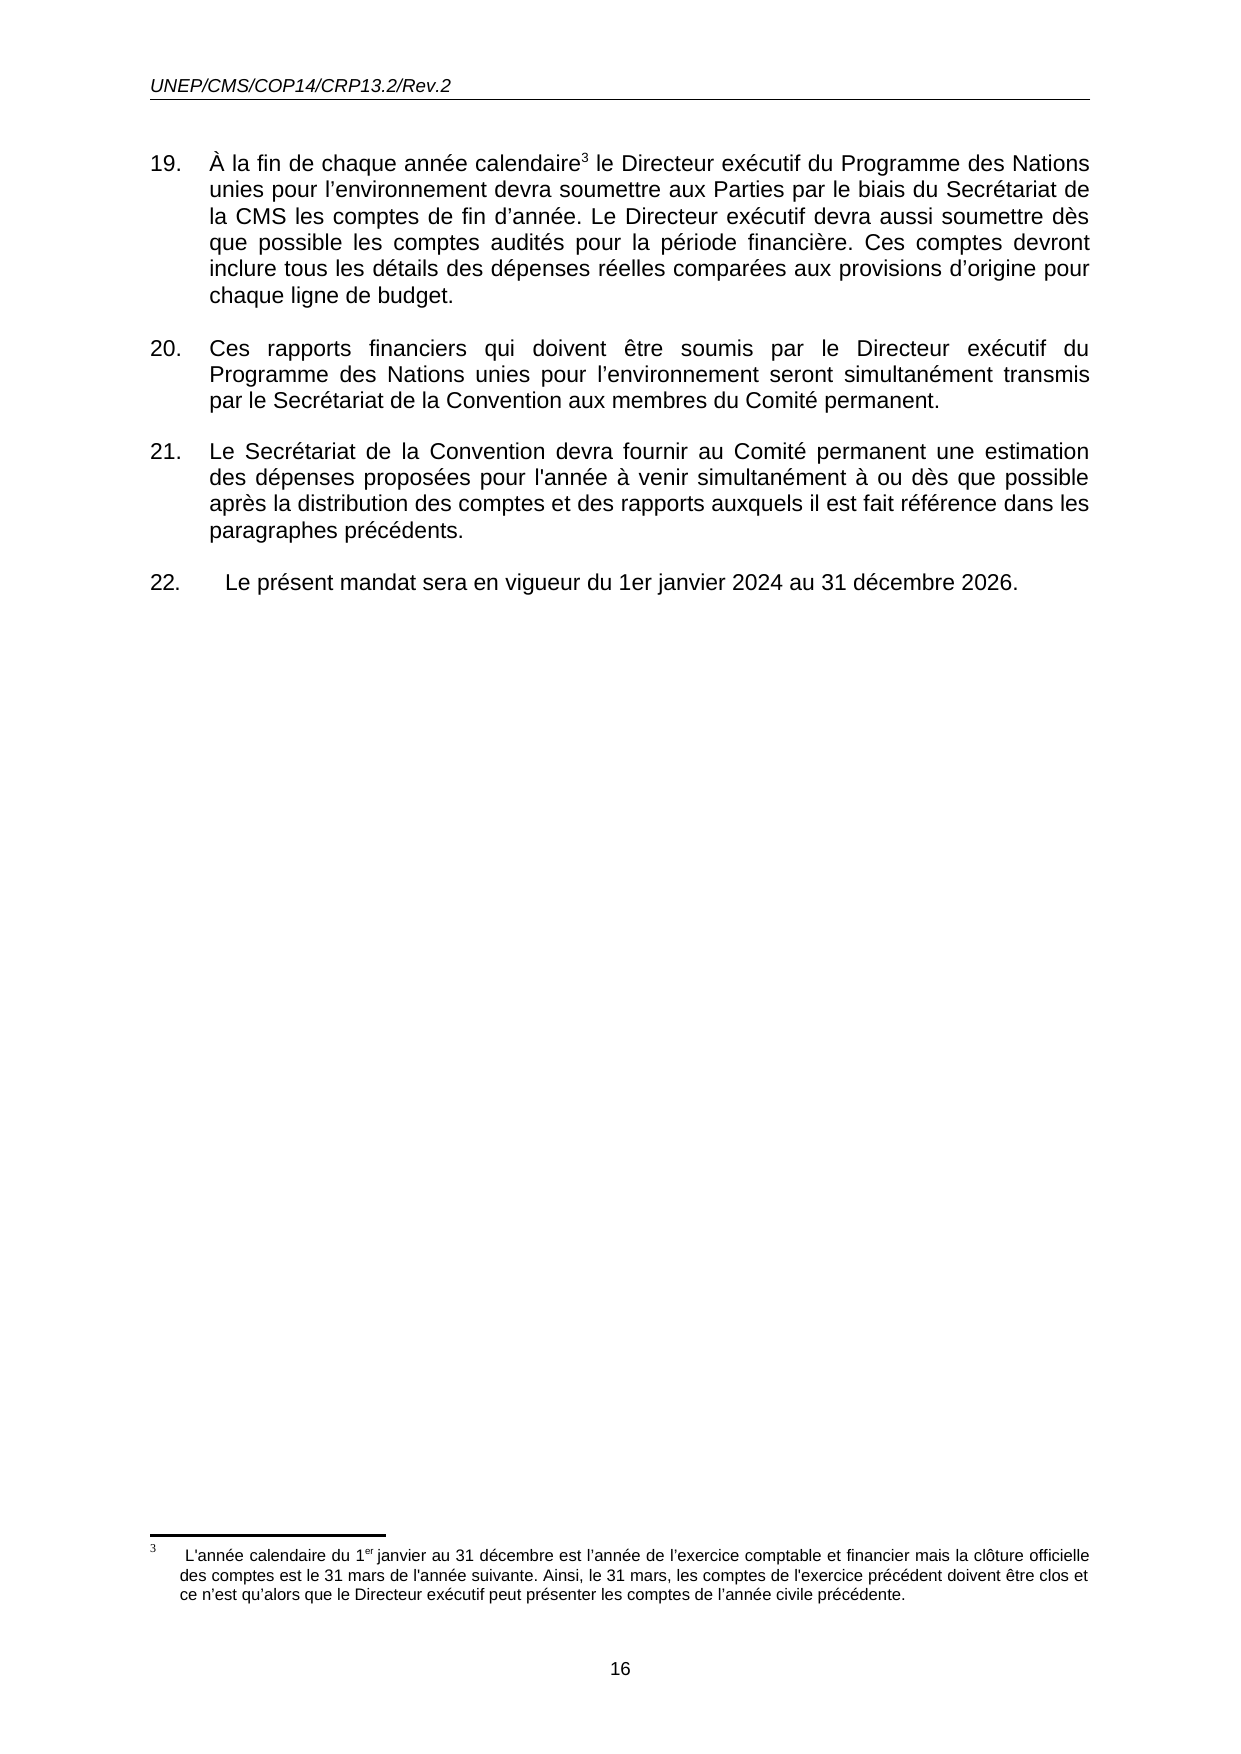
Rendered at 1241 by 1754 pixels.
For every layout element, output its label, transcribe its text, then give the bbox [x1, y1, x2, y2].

text 19. À la fin de chaque année calendaire le Directeur exécutif du Programme des Nations unies pour l’environnement devra soumettre aux Parties par le biais du Secrétariat de la CMS les comptes de fin d’année. Le Directeur exécutif devra aussi soumettre dès que possible les comptes audités pour la période financière. Ces comptes devront inclure tous les détails des dépenses réelles comparées aux provisions d’origine pour chaque ligne de budget. [150, 150, 1090, 308]
text 22. Le présent mandat sera en vigueur du 1er janvier 2024 au 31 décembre 2026. [150, 569, 1090, 595]
text 21. Le Secrétariat de la Convention devra fournir au Comité permanent une estimation des dépenses proposées pour l'année à venir simultanément à ou dès que possible après la distribution des comptes et des rapports auxquels il est fait référence dans les paragraphes précédents. [150, 438, 1090, 543]
text 20. Ces rapports financiers qui doivent être soumis par le Directeur exécutif du Programme des Nations unies pour l’environnement seront simultanément transmis par le Secrétariat de la Convention aux membres du Comité permanent. [150, 334, 1090, 413]
